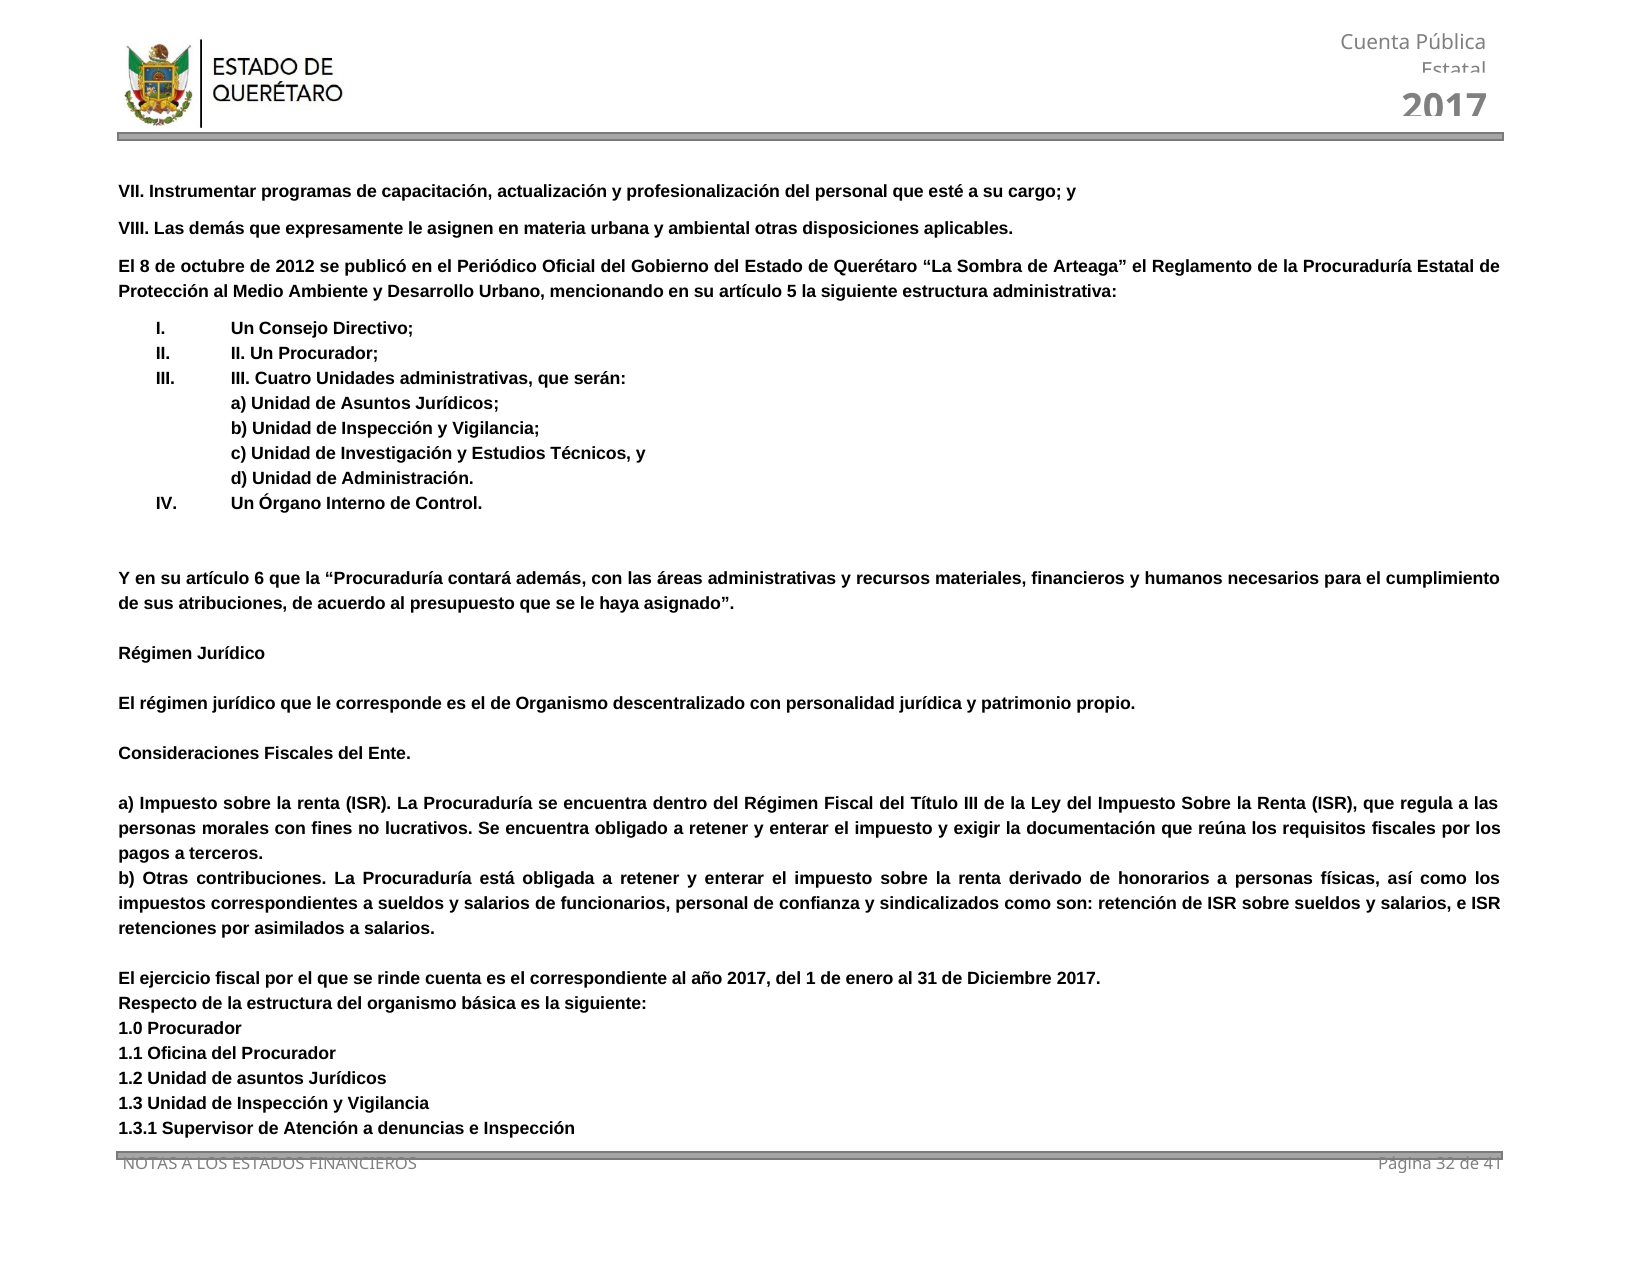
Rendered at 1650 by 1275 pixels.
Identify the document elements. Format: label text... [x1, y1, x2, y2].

text VII. Instrumentar programas de capacitación, actualización y profesionalización del personal que esté a su cargo; y [118, 177, 1502, 202]
list b) Unidad de Inspección y Vigilancia; [231, 415, 1502, 440]
list Régimen Jurídico [118, 640, 1502, 665]
list El ejercicio fiscal por el que se rinde cuenta es el correspondiente al año 2017, del 1 de enero al 31 de Diciembre 2017. [118, 965, 1502, 990]
picture [118, 34, 375, 130]
list III. Cuatro Unidades administrativas, que serán: [156, 365, 1502, 390]
list II. Un Procurador; [156, 340, 1502, 365]
list 1.1 Oficina del Procurador [118, 1040, 1502, 1065]
list 1.0 Procurador [118, 1015, 1502, 1040]
list 1.2 Unidad de asuntos Jurídicos [118, 1065, 1502, 1090]
list Un Órgano Interno de Control. [156, 490, 1502, 515]
list a) Impuesto sobre la renta (ISR). La Procuraduría se encuentra dentro del Régimen Fiscal del Título III de la Ley del Impuesto Sobre la Renta (ISR), que regula a las personas morales con fines no lucrativos. Se encuentra obligado a retener y enterar el impuesto y exigir la documentación que reúna los requisitos fiscales por los pagos a terceros. [118, 790, 1502, 865]
list Respecto de la estructura del organismo básica es la siguiente: [118, 990, 1502, 1015]
list 1.3.1 Supervisor de Atención a denuncias e Inspección [118, 1115, 1502, 1140]
list Consideraciones Fiscales del Ente. [118, 740, 1502, 765]
list d) Unidad de Administración. [231, 465, 1502, 490]
list El régimen jurídico que le corresponde es el de Organismo descentralizado con personalidad jurídica y patrimonio propio. [118, 690, 1502, 715]
list a) Unidad de Asuntos Jurídicos; [231, 390, 1502, 415]
text El 8 de octubre de 2012 se publicó en el Periódico Oficial del Gobierno del Estado de Querétaro “La Sombra de Arteaga” el Reglamento de la Procuraduría Estatal de Protección al Medio Ambiente y Desarrollo Urbano, mencionando en su artículo 5 la siguiente estructura administrativa: [118, 252, 1502, 302]
list b) Otras contribuciones. La Procuraduría está obligada a retener y enterar el impuesto sobre la renta derivado de honorarios a personas físicas, así como los impuestos correspondientes a sueldos y salarios de funcionarios, personal de confianza y sindicalizados como son: retención de ISR sobre sueldos y salarios, e ISR retenciones por asimilados a salarios. [118, 865, 1502, 940]
list 1.3 Unidad de Inspección y Vigilancia [118, 1090, 1502, 1115]
list c) Unidad de Investigación y Estudios Técnicos, y [231, 440, 1502, 465]
list Un Consejo Directivo; [156, 315, 1502, 340]
list Y en su artículo 6 que la “Procuraduría contará además, con las áreas administrativas y recursos materiales, financieros y humanos necesarios para el cumplimiento de sus atribuciones, de acuerdo al presupuesto que se le haya asignado”. [118, 565, 1502, 615]
text VIII. Las demás que expresamente le asignen en materia urbana y ambiental otras disposiciones aplicables. [118, 215, 1502, 240]
